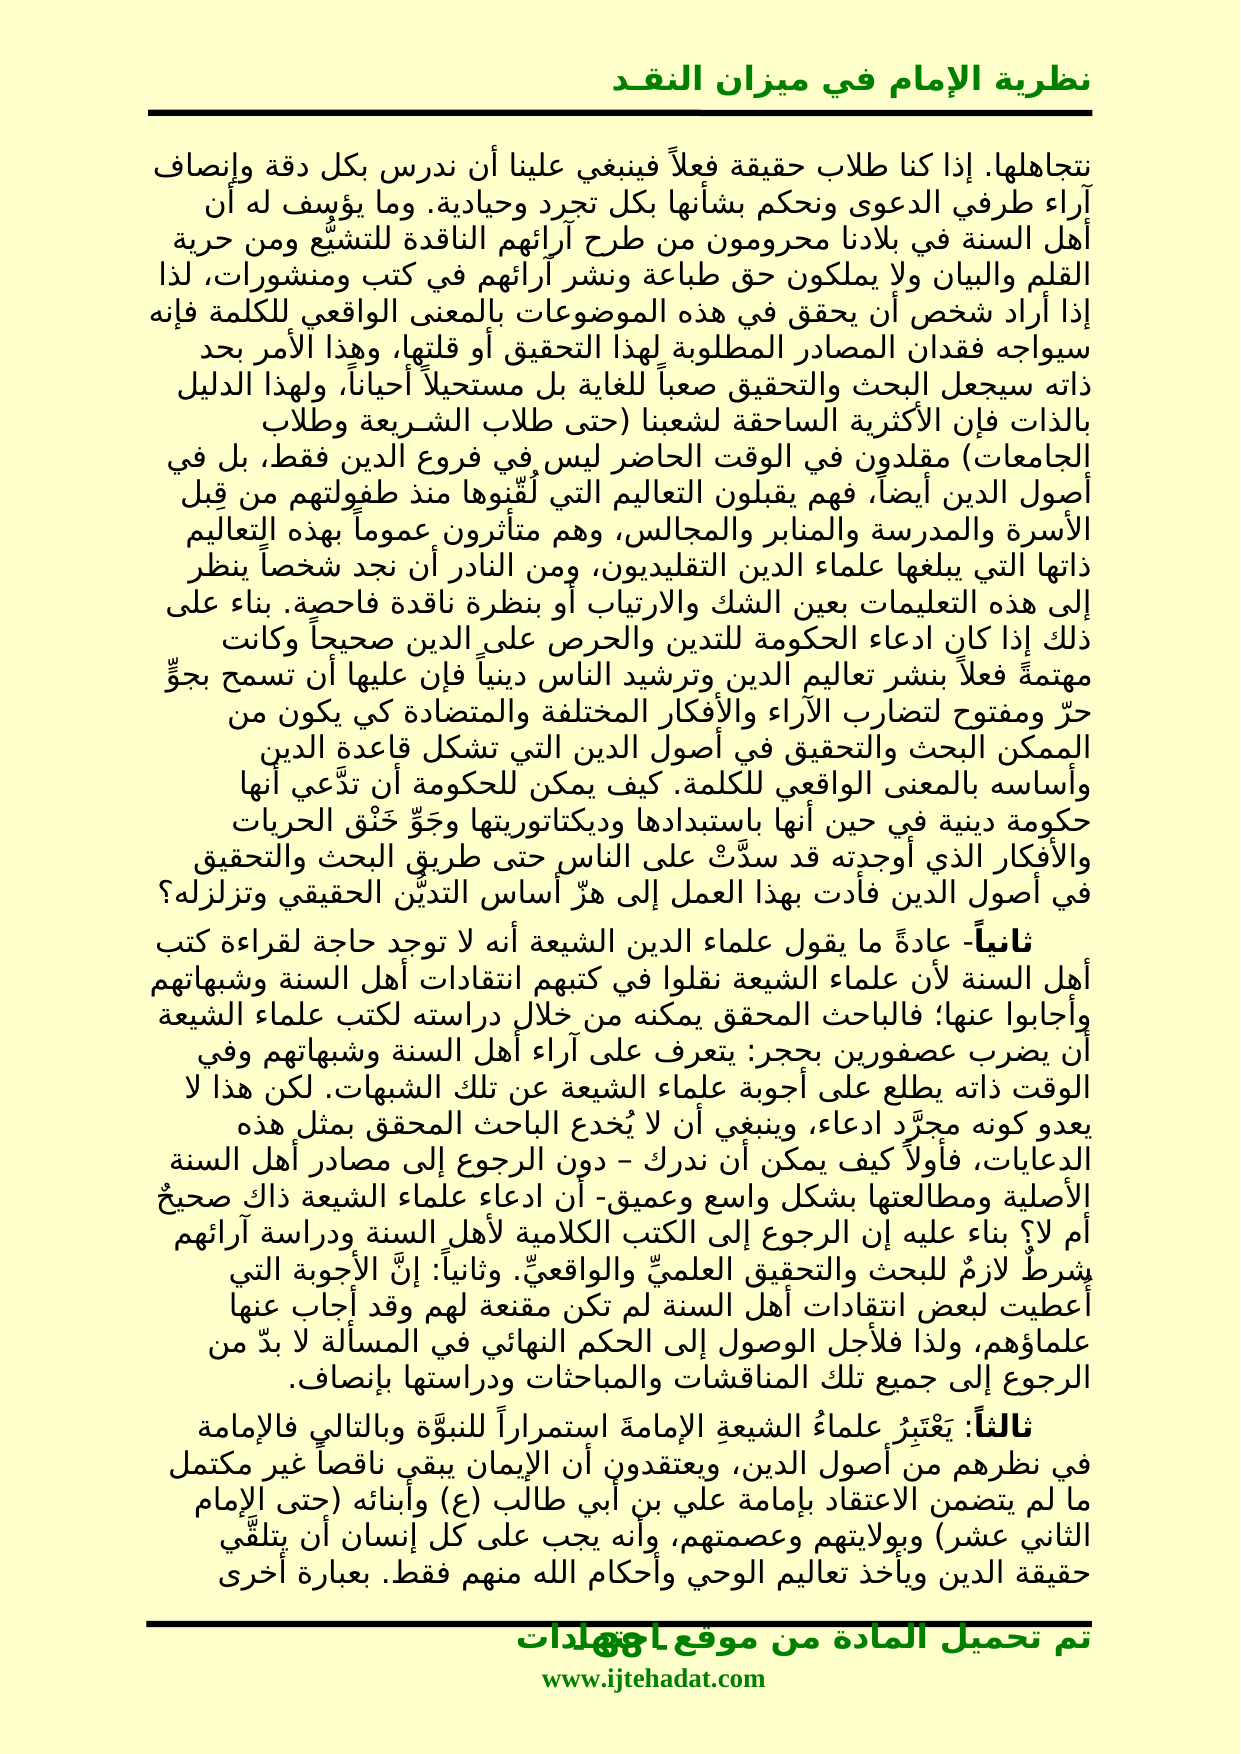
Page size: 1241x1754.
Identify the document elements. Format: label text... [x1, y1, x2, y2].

text ثانياً- عادةً ما يقول علماء الدين الشيعة أنه لا توجد حاجة لقراءة كتب أهل السنة لأن علماء الشيعة نقلوا في كتبهم انتقادات أهل السنة وشبهاتهم وأجابوا عنها؛ فالباحث المحقق يمكنه من خلال دراسته لكتب علماء الشيعة أن يضرب عصفورين بحجر: يتعرف على آراء أهل السنة وشبهاتهم وفي الوقت ذاته يطلع على أجوبة علماء الشيعة عن تلك الشبهات. لكن هذا لا يعدو كونه مجرَّد ادعاء، وينبغي أن لا يُخدع الباحث المحقق بمثل هذه الدعايات، فأولاً كيف يمكن أن ندرك – دون الرجوع إلى مصادر أهل السنة الأصلية ومطالعتها بشكل واسع وعميق- أن ادعاء علماء الشيعة ذاك صحيحٌ أم لا؟ بناء عليه إن الرجوع إلى الكتب الكلامية لأهل السنة ودراسة آرائهم شرطٌ لازمٌ للبحث والتحقيق العلميِّ والواقعيِّ. وثانياً: إنَّ الأجوبة التي أُعطيت لبعض انتقادات أهل السنة لم تكن مقنعة لهم وقد أجاب عنها علماؤهم، ولذا فلأجل الوصول إلى الحكم النهائي في المسألة لا بدّ من الرجوع إلى جميع تلك المناقشات والمباحثات ودراستها بإنصاف. [148, 924, 1092, 1396]
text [148, 148, 1092, 911]
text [148, 1409, 1092, 1591]
